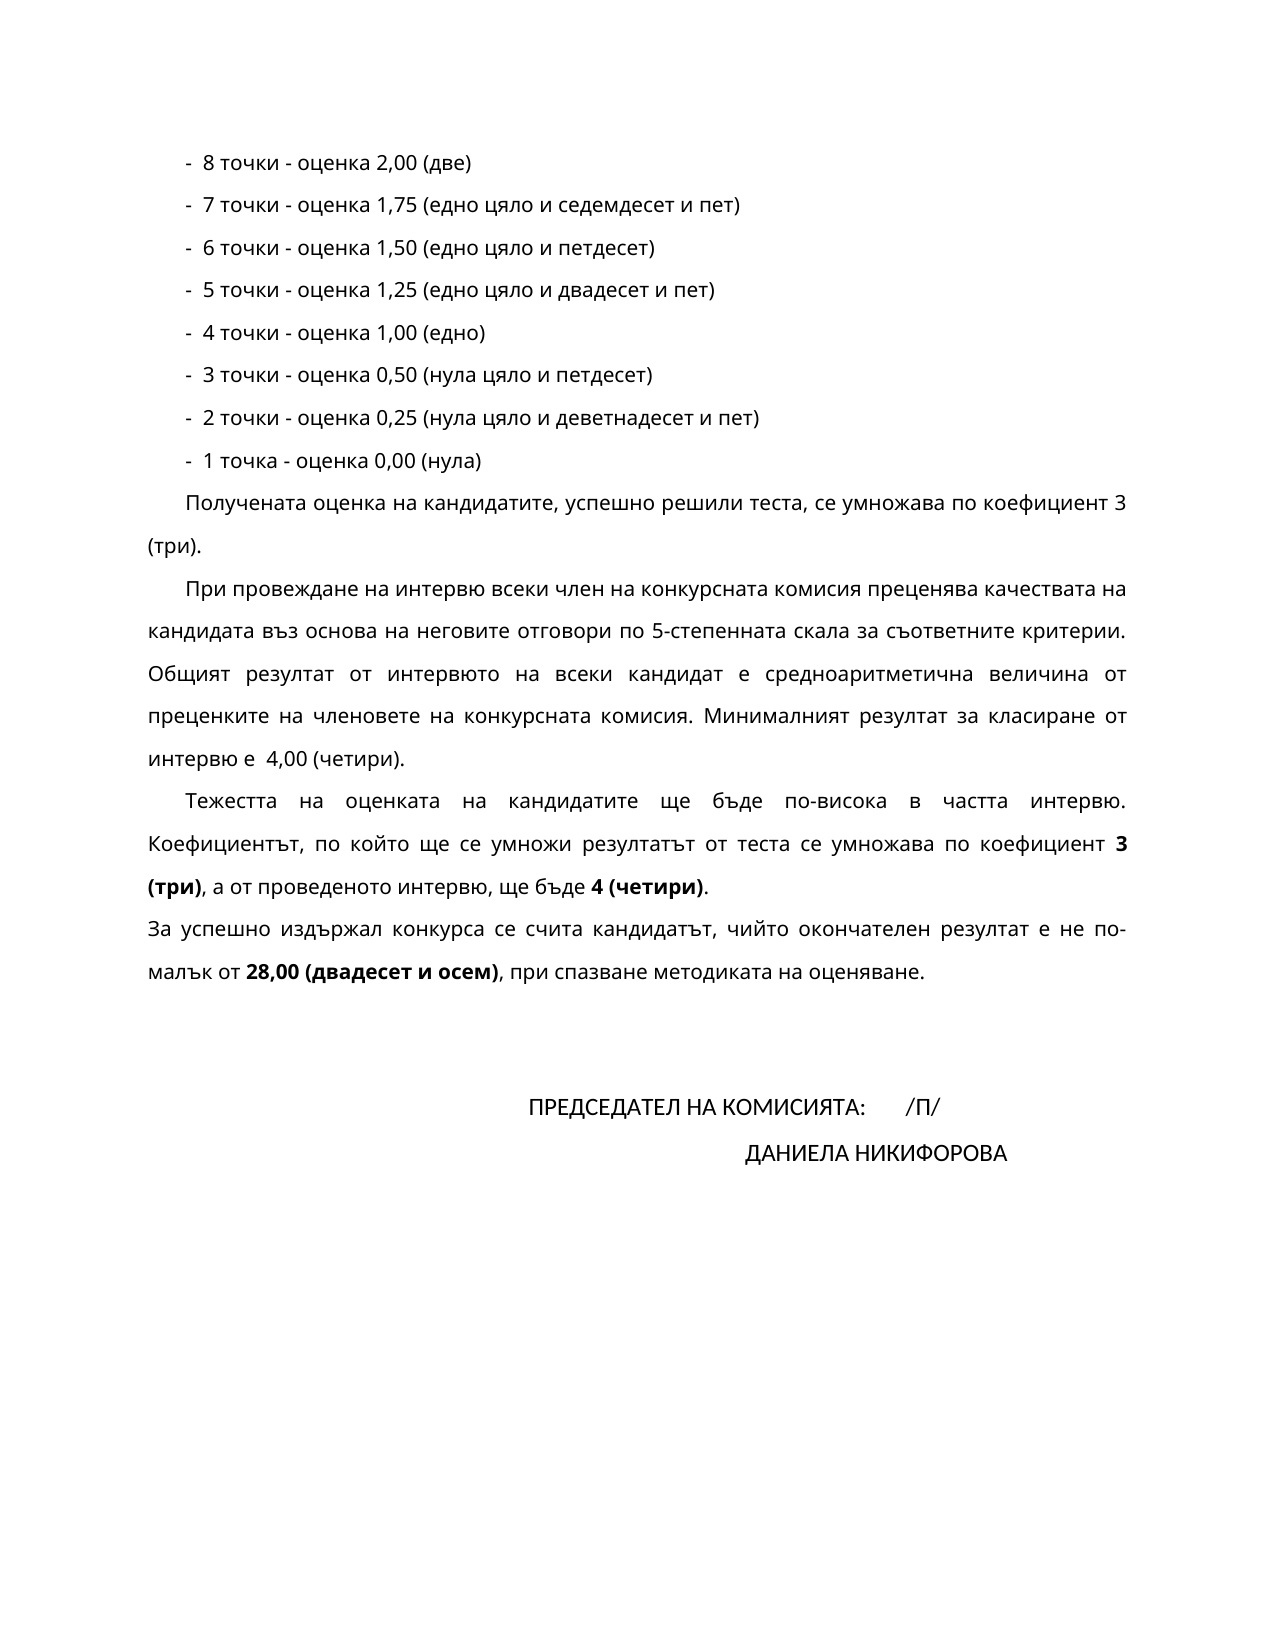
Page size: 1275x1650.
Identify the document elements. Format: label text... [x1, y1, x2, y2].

text - 2 точки - оценка 0,25 (нула цяло и деветнадесет и пет) [185, 403, 1127, 432]
text - 3 точки - оценка 0,50 (нула цяло и петдесет) [185, 361, 1127, 389]
text При провеждане на интервю всеки член на конкурсната комисия преценява качествата на кандидата въз основа на неговите отговори по 5-степенната скала за съответните критерии. Общият резултат от интервюто на всеки кандидат е средноаритметична величина от преценките на членовете на конкурсната комисия. Минималният резултат за класиране от интервю е 4,00 (четири). [148, 574, 1127, 772]
text ПРЕДСЕДАТЕЛ НА КОМИСИЯТА: /П/ [185, 1091, 1127, 1122]
text - 1 точка - оценка 0,00 (нула) [185, 446, 1127, 474]
text За успешно издържал конкурса се счита кандидатът, чийто окончателен резултат е не по-малък от 28,00 (двадесет и осем), при спазване методиката на оценяване. [148, 914, 1127, 986]
text Тежестта на оценката на кандидатите ще бъде по-висока в частта интервю. Коефициентът, по който ще се умножи резултатът от теста се умножава по коефициент 3 (три), а от проведеното интервю, ще бъде 4 (четири). [148, 787, 1127, 900]
text - 5 точки - оценка 1,25 (едно цяло и двадесет и пет) [185, 275, 1127, 304]
text - 4 точки - оценка 1,00 (едно) [185, 318, 1127, 346]
text - 8 точки - оценка 2,00 (две) [185, 148, 1127, 176]
text ДАНИЕЛА НИКИФОРОВА [185, 1137, 1127, 1167]
text - 6 точки - оценка 1,50 (едно цяло и петдесет) [185, 233, 1127, 261]
text - 7 точки - оценка 1,75 (едно цяло и седемдесет и пет) [185, 190, 1127, 219]
text Получената оценка на кандидатите, успешно решили теста, се умножава по коефициент 3 (три). [148, 488, 1127, 559]
